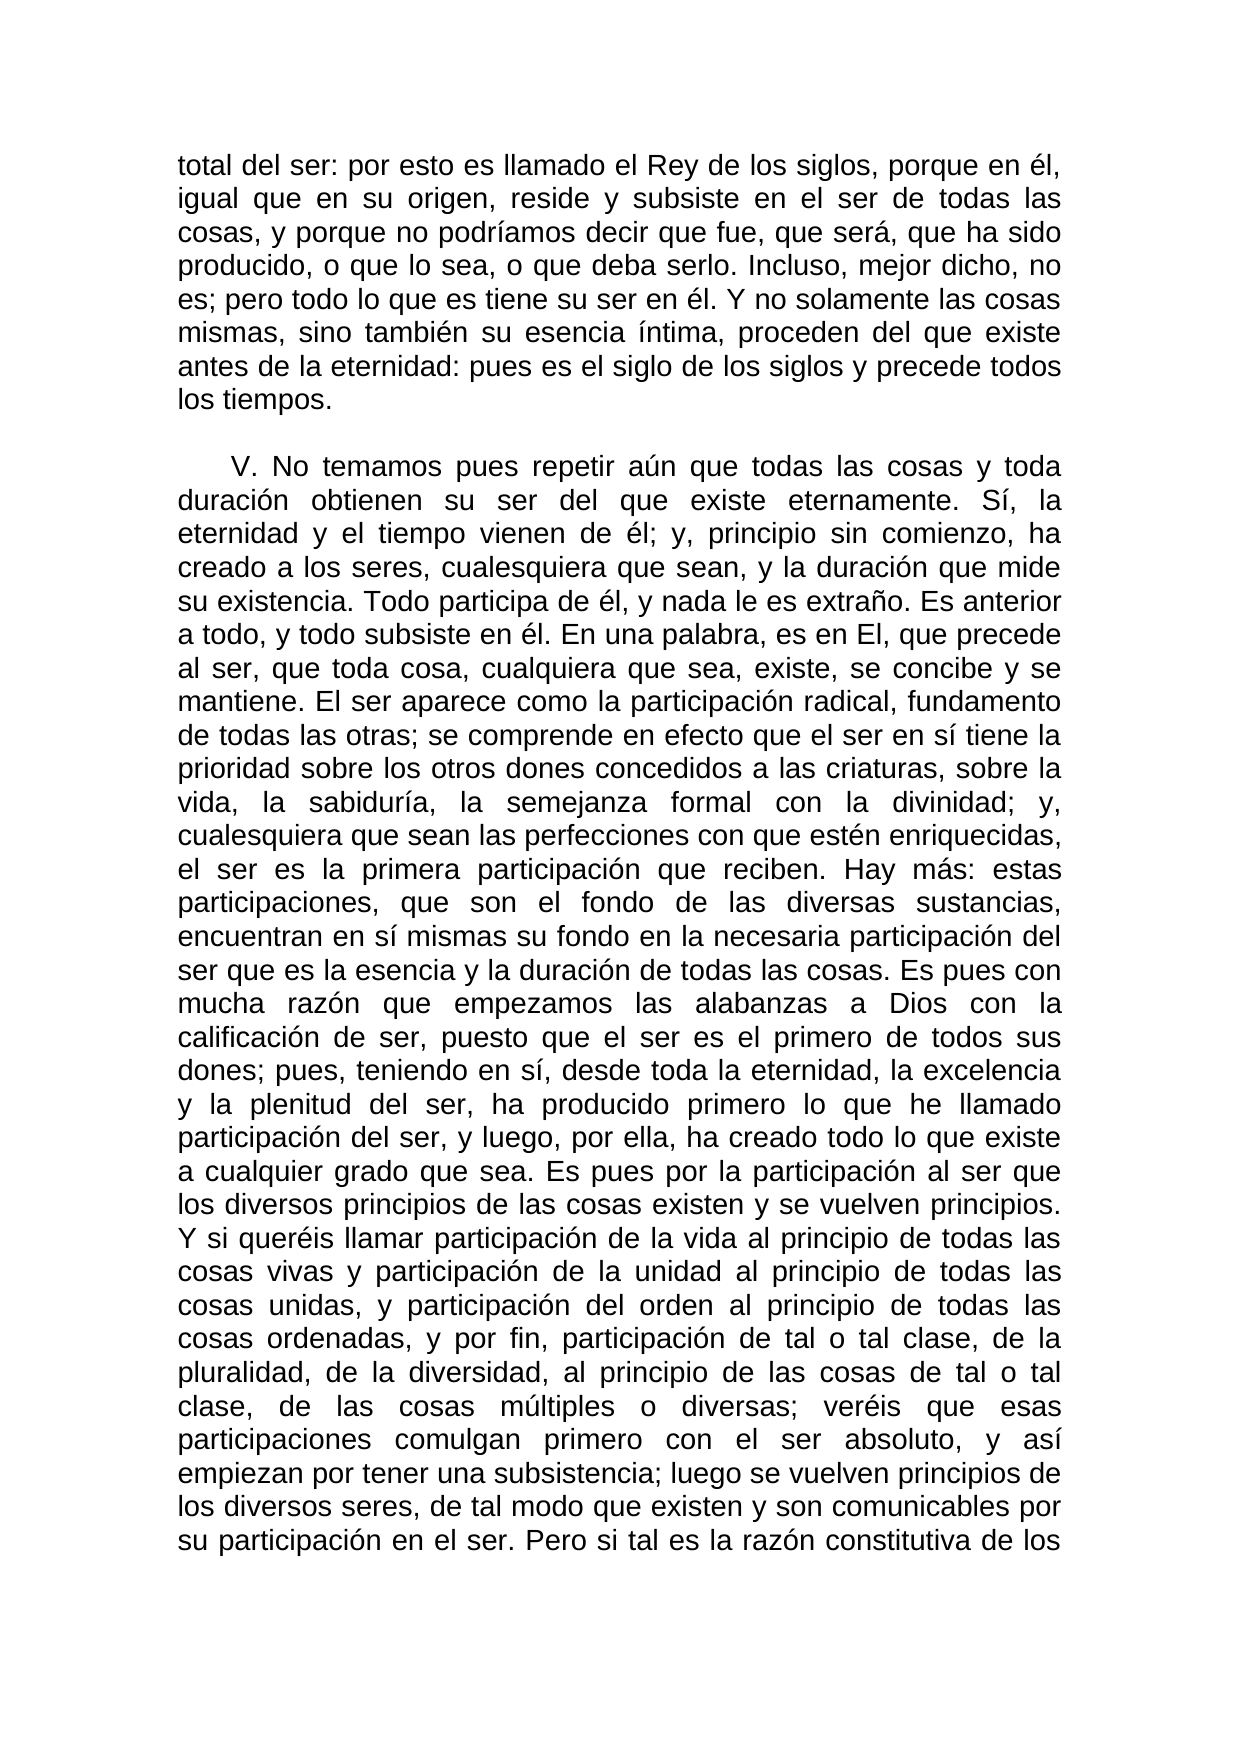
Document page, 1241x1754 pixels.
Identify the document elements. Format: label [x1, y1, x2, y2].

text [177, 449, 1063, 1556]
text [177, 148, 1063, 416]
